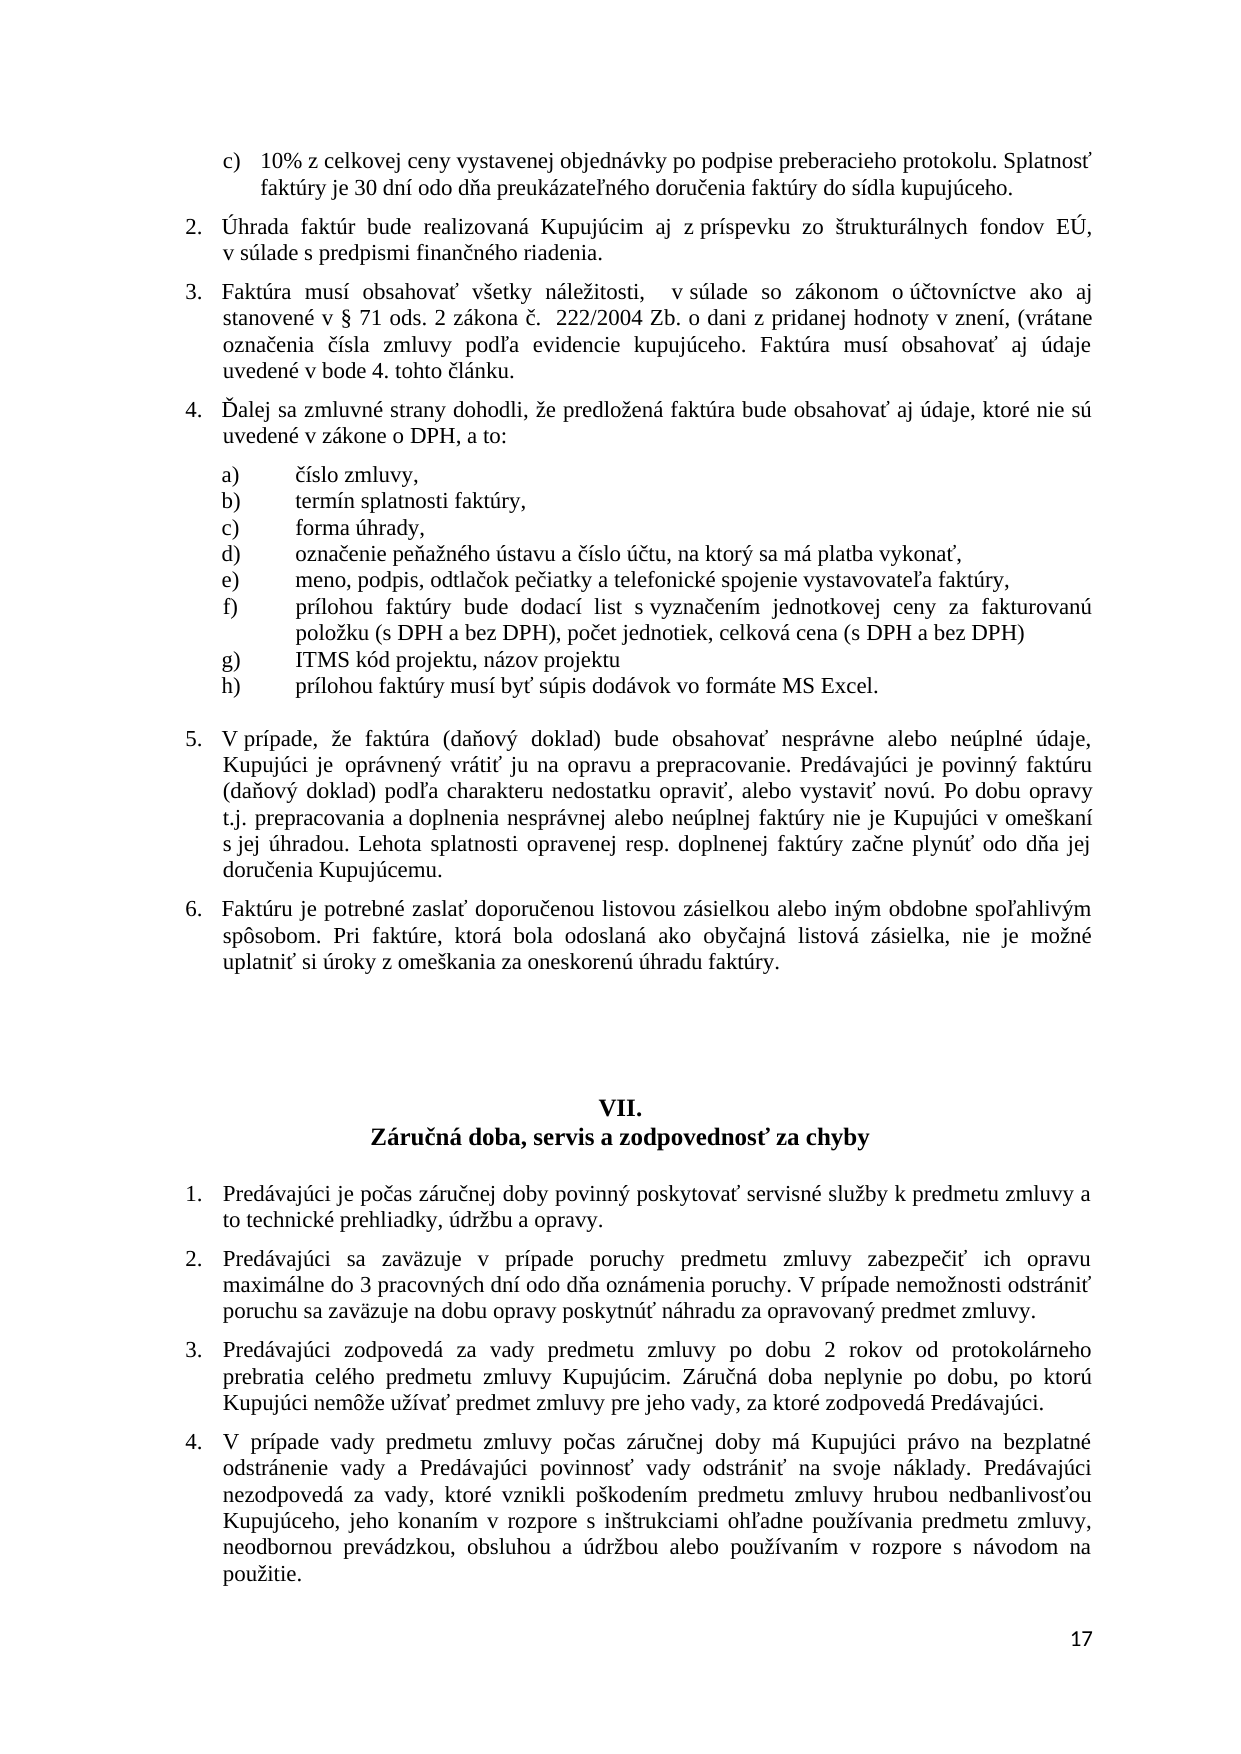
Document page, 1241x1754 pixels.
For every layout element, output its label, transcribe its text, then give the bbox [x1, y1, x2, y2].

text Záručná doba, servis a zodpovednosť za chyby [148, 1122, 1093, 1151]
list g) ITMS kód projektu, názov projektu [221, 646, 1093, 672]
list Faktúru je potrebné zaslať doporučenou listovou zásielkou alebo iným obdobne spoľahlivým spôsobom. Pri faktúre, ktorá bola odoslaná ako obyčajná listová zásielka, nie je možné uplatniť si úroky z omeškania za oneskorenú úhradu faktúry. [185, 895, 1093, 974]
list b) termín splatnosti faktúry, [221, 487, 1093, 514]
list Predávajúci je počas záručnej doby povinný poskytovať servisné služby k predmetu zmluvy a to technické prehliadky, údržbu a opravy. [185, 1179, 1093, 1232]
list V prípade, že faktúra (daňový doklad) bude obsahovať nesprávne alebo neúplné údaje, Kupujúci je oprávnený vrátiť ju na opravu a prepracovanie. Predávajúci je povinný faktúru (daňový doklad) podľa charakteru nedostatku opraviť, alebo vystaviť novú. Po dobu opravy t.j. prepracovania a doplnenia nesprávnej alebo neúplnej faktúry nie je Kupujúci v omeškaní s jej úhradou. Lehota splatnosti opravenej resp. doplnenej faktúry začne plynúť odo dňa jej doručenia Kupujúcemu. [185, 725, 1093, 883]
list 10% z celkovej ceny vystavenej objednávky po podpise preberacieho protokolu. Splatnosť faktúry je 30 dní odo dňa preukázateľného doručenia faktúry do sídla kupujúceho. [223, 148, 1093, 200]
text VII. [148, 1093, 1093, 1122]
list h) prílohou faktúry musí byť súpis dodávok vo formáte MS Excel. [221, 672, 1093, 698]
list d) označenie peňažného ústavu a číslo účtu, na ktorý sa má platba vykonať, [221, 540, 1093, 567]
list f) prílohou faktúry bude dodací list s vyznačením jednotkovej ceny za fakturovanú položku (s DPH a bez DPH), počet jednotiek, celková cena (s DPH a bez DPH) [223, 593, 1093, 646]
list Úhrada faktúr bude realizovaná Kupujúcim aj z príspevku zo štrukturálnych fondov EÚ, v súlade s predpismi finančného riadenia. [185, 213, 1093, 266]
list V prípade vady predmetu zmluvy počas záručnej doby má Kupujúci právo na bezplatné odstránenie vady a Predávajúci povinnosť vady odstrániť na svoje náklady. Predávajúci nezodpovedá za vady, ktoré vznikli poškodením predmetu zmluvy hrubou nedbanlivosťou Kupujúceho, jeho konaním v rozpore s inštrukciami ohľadne používania predmetu zmluvy, neodbornou prevádzkou, obsluhou a údržbou alebo používaním v rozpore s návodom na použitie. [185, 1428, 1093, 1586]
list c) forma úhrady, [221, 514, 1093, 540]
list Ďalej sa zmluvné strany dohodli, že predložená faktúra bude obsahovať aj údaje, ktoré nie sú uvedené v zákone o DPH, a to: [185, 396, 1093, 449]
list e) meno, podpis, odtlačok pečiatky a telefonické spojenie vystavovateľa faktúry, [221, 567, 1093, 593]
list Predávajúci zodpovedá za vady predmetu zmluvy po dobu 2 rokov od protokolárneho prebratia celého predmetu zmluvy Kupujúcim. Záručná doba neplynie po dobu, po ktorú Kupujúci nemôže užívať predmet zmluvy pre jeho vady, za ktoré zodpovedá Predávajúci. [185, 1336, 1093, 1415]
list Faktúra musí obsahovať všetky náležitosti, v súlade so zákonom o účtovníctve ako aj stanovené v § 71 ods. 2 zákona č. 222/2004 Zb. o dani z pridanej hodnoty v znení, (vrátane označenia čísla zmluvy podľa evidencie kupujúceho. Faktúra musí obsahovať aj údaje uvedené v bode 4. tohto článku. [185, 278, 1093, 383]
list Predávajúci sa zaväzuje v prípade poruchy predmetu zmluvy zabezpečiť ich opravu maximálne do 3 pracovných dní odo dňa oznámenia poruchy. V prípade nemožnosti odstrániť poruchu sa zaväzuje na dobu opravy poskytnúť náhradu za opravovaný predmet zmluvy. [185, 1245, 1093, 1324]
list a) číslo zmluvy, [221, 461, 1093, 487]
